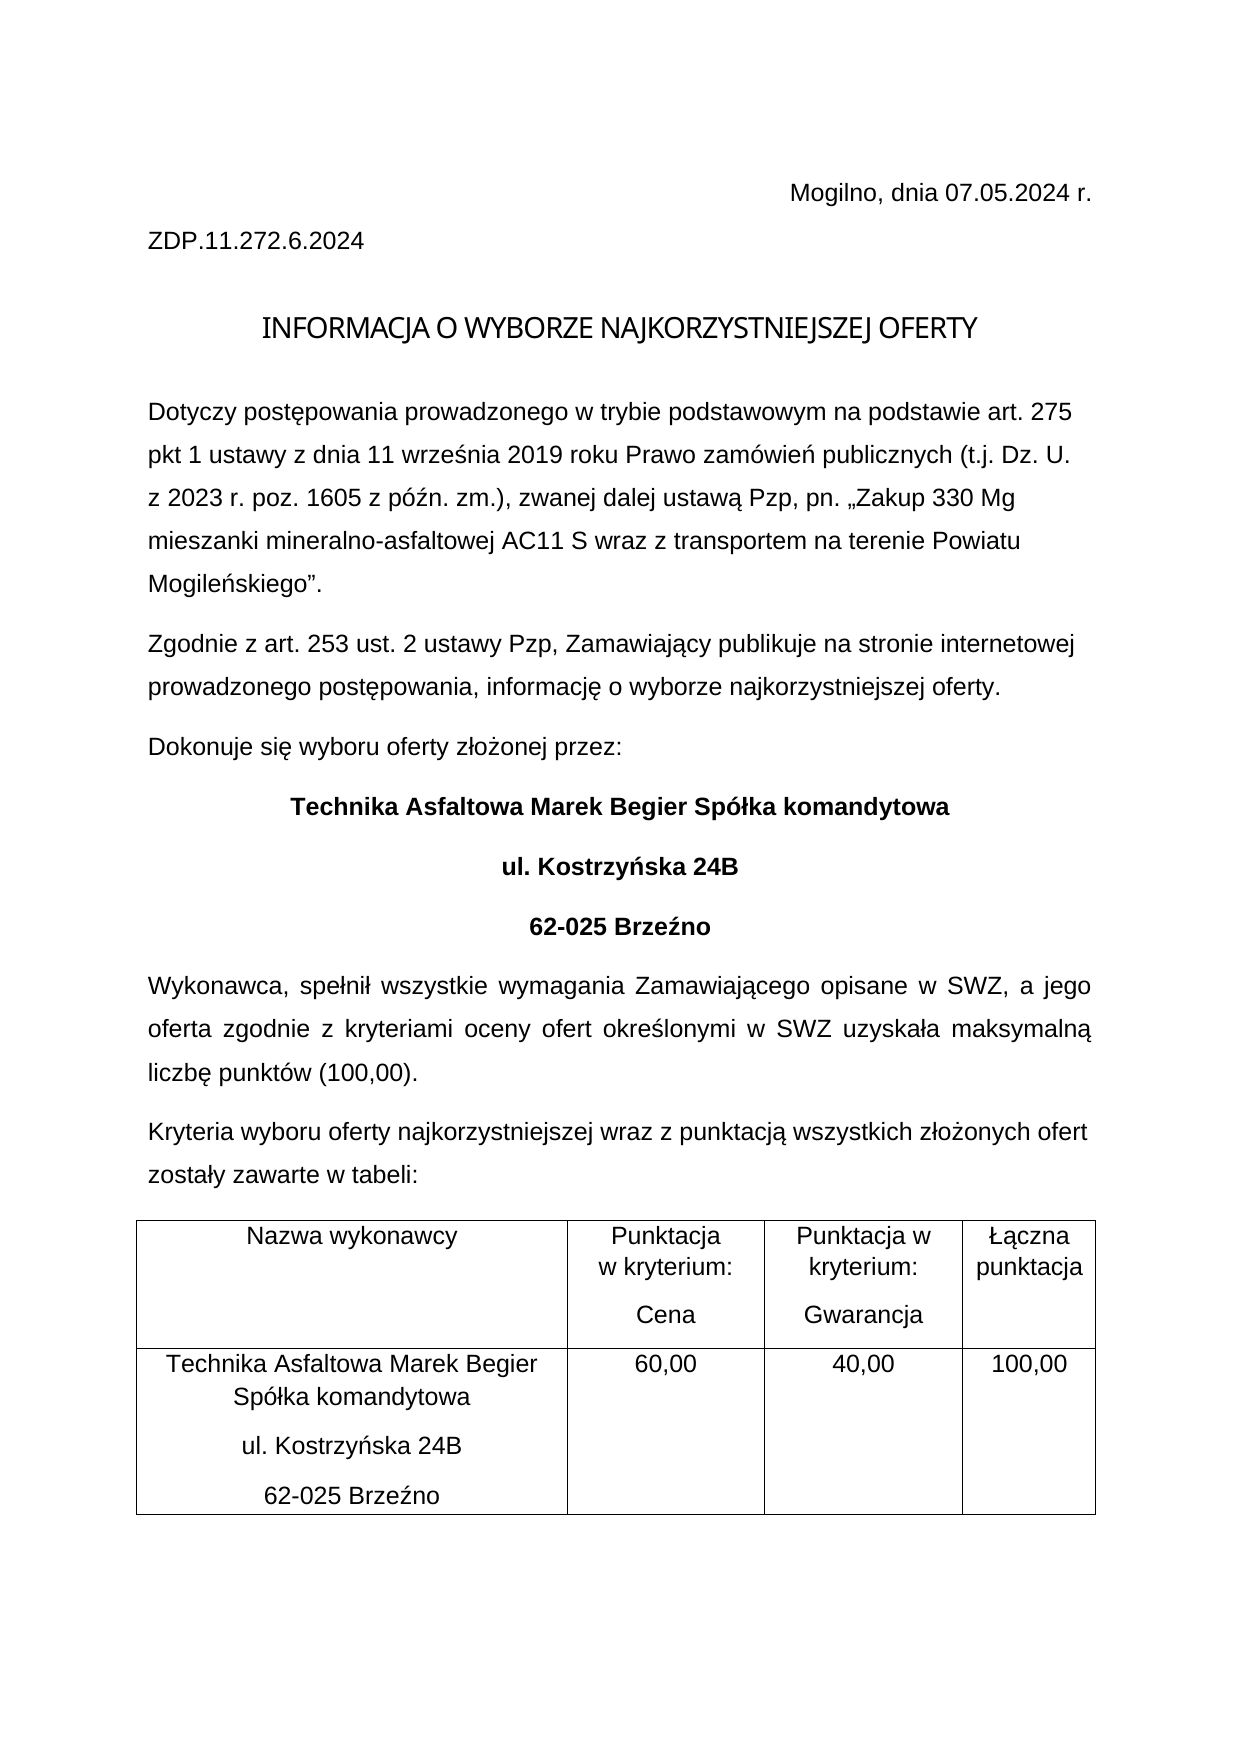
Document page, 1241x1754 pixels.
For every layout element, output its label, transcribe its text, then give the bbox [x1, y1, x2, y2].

table_cell 60,00 [568, 1349, 764, 1513]
text ZDP.11.272.6.2024 [148, 226, 1092, 255]
title INFORMACJA O WYBORZE NAJKORZYSTNIEJSZEJ OFERTY [148, 307, 1092, 347]
table_cell Technika Asfaltowa Marek Begier Spółka komandytowa ul. Kostrzyńska 24B 62-025 Brzeźno [137, 1349, 567, 1513]
table_header Łączna punktacja [963, 1221, 1095, 1347]
table_cell 40,00 [765, 1349, 962, 1513]
table_header Nazwa wykonawcy [137, 1221, 567, 1347]
text Zgodnie z art. 253 ust. 2 ustawy Pzp, Zamawiający publikuje na stronie internetowej prowadzonego postępowania, informację o wyborze najkorzystniejszej oferty. [148, 629, 1092, 701]
text ul. Kostrzyńska 24B [148, 852, 1092, 880]
table_cell 100,00 [963, 1349, 1095, 1513]
text Dokonuje się wyboru oferty złożonej przez: [148, 732, 1092, 761]
text 62-025 Brzeźno [148, 911, 1092, 940]
text Technika Asfaltowa Marek Begier Spółka komandytowa [148, 792, 1092, 821]
text Mogilno, dnia 07.05.2024 r. [148, 178, 1092, 207]
table_header Punktacja w kryterium: Cena [568, 1221, 764, 1347]
text Dotyczy postępowania prowadzonego w trybie podstawowym na podstawie art. 275 pkt 1 ustawy z dnia 11 września 2019 roku Prawo zamówień publicznych (t.j. Dz. U. z 2023 r. poz. 1605 z późn. zm.), zwanej dalej ustawą Pzp, pn. „Zakup 330 Mg mieszanki mineralno-asfaltowej AC11 S wraz z transportem na terenie Powiatu Mogileńskiego”. [148, 397, 1092, 598]
text Kryteria wyboru oferty najkorzystniejszej wraz z punktacją wszystkich złożonych ofert zostały zawarte w tabeli: [148, 1117, 1092, 1189]
table_header Punktacja w kryterium: Gwarancja [765, 1221, 962, 1347]
text Wykonawca, spełnił wszystkie wymagania Zamawiającego opisane w SWZ, a jego oferta zgodnie z kryteriami oceny ofert określonymi w SWZ uzyskała maksymalną liczbę punktów (100,00). [148, 971, 1092, 1086]
